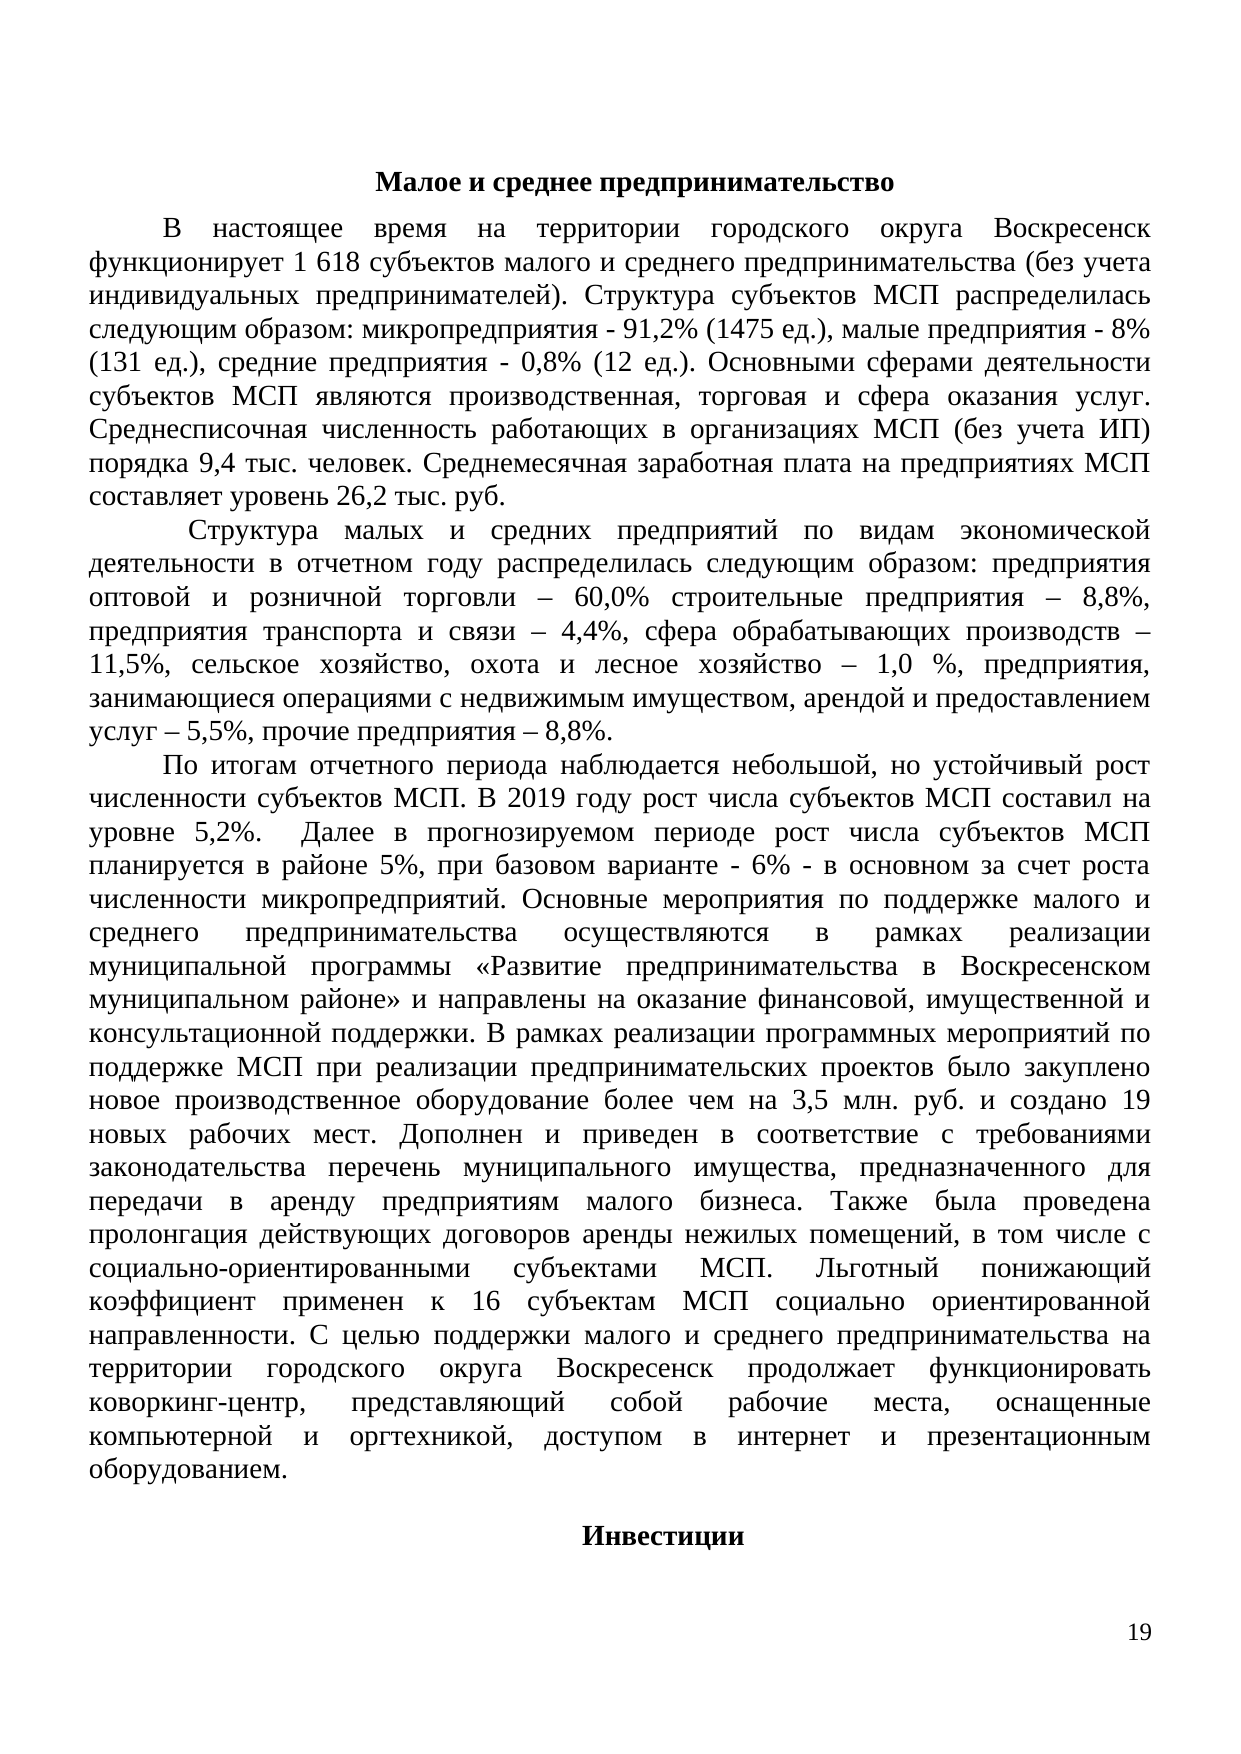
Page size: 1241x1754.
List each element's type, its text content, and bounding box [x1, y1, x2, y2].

text Малое и среднее предпринимательство [118, 164, 1152, 198]
text В настоящее время на территории городского округа Воскресенск функционирует 1 618 субъектов малого и среднего предпринимательства (без учета индивидуальных предпринимателей). Структура субъектов МСП распределилась следующим образом: микропредприятия - 91,2% (1475 ед.), малые предприятия - 8% (131 ед.), средние предприятия - 0,8% (12 ед.). Основными сферами деятельности субъектов МСП являются производственная, торговая и сфера оказания услуг. Среднесписочная численность работающих в организациях МСП (без учета ИП) порядка 9,4 тыс. человек. Среднемесячная заработная плата на предприятиях МСП составляет уровень 26,2 тыс. руб. [89, 210, 1152, 512]
text Структура малых и средних предприятий по видам экономической деятельности в отчетном году распределилась следующим образом: предприятия оптовой и розничной торговли – 60,0% строительные предприятия – 8,8%, предприятия транспорта и связи – 4,4%, сфера обрабатывающих производств – 11,5%, сельское хозяйство, охота и лесное хозяйство – 1,0 %, предприятия, занимающиеся операциями с недвижимым имуществом, арендой и предоставлением услуг – 5,5%, прочие предприятия – 8,8%. [89, 512, 1152, 747]
text Инвестиции [89, 1518, 1152, 1552]
text По итогам отчетного периода наблюдается небольшой, но устойчивый рост численности субъектов МСП. В 2019 году рост числа субъектов МСП составил на уровне 5,2%. Далее в прогнозируемом периоде рост числа субъектов МСП планируется в районе 5%, при базовом варианте - 6% - в основном за счет роста численности микропредприятий. Основные мероприятия по поддержке малого и среднего предпринимательства осуществляются в рамках реализации муниципальной программы «Развитие предпринимательства в Воскресенском муниципальном районе» и направлены на оказание финансовой, имущественной и консультационной поддержки. В рамках реализации программных мероприятий по поддержке МСП при реализации предпринимательских проектов было закуплено новое производственное оборудование более чем на 3,5 млн. руб. и создано 19 новых рабочих мест. Дополнен и приведен в соответствие с требованиями законодательства перечень муниципального имущества, предназначенного для передачи в аренду предприятиям малого бизнеса. Также была проведена пролонгация действующих договоров аренды нежилых помещений, в том числе с социально-ориентированными субъектами МСП. Льготный понижающий коэффициент применен к 16 субъектам МСП социально ориентированной направленности. С целью поддержки малого и среднего предпринимательства на территории городского округа Воскресенск продолжает функционировать коворкинг-центр, представляющий собой рабочие места, оснащенные компьютерной и оргтехникой, доступом в интернет и презентационным оборудованием. [89, 747, 1152, 1485]
